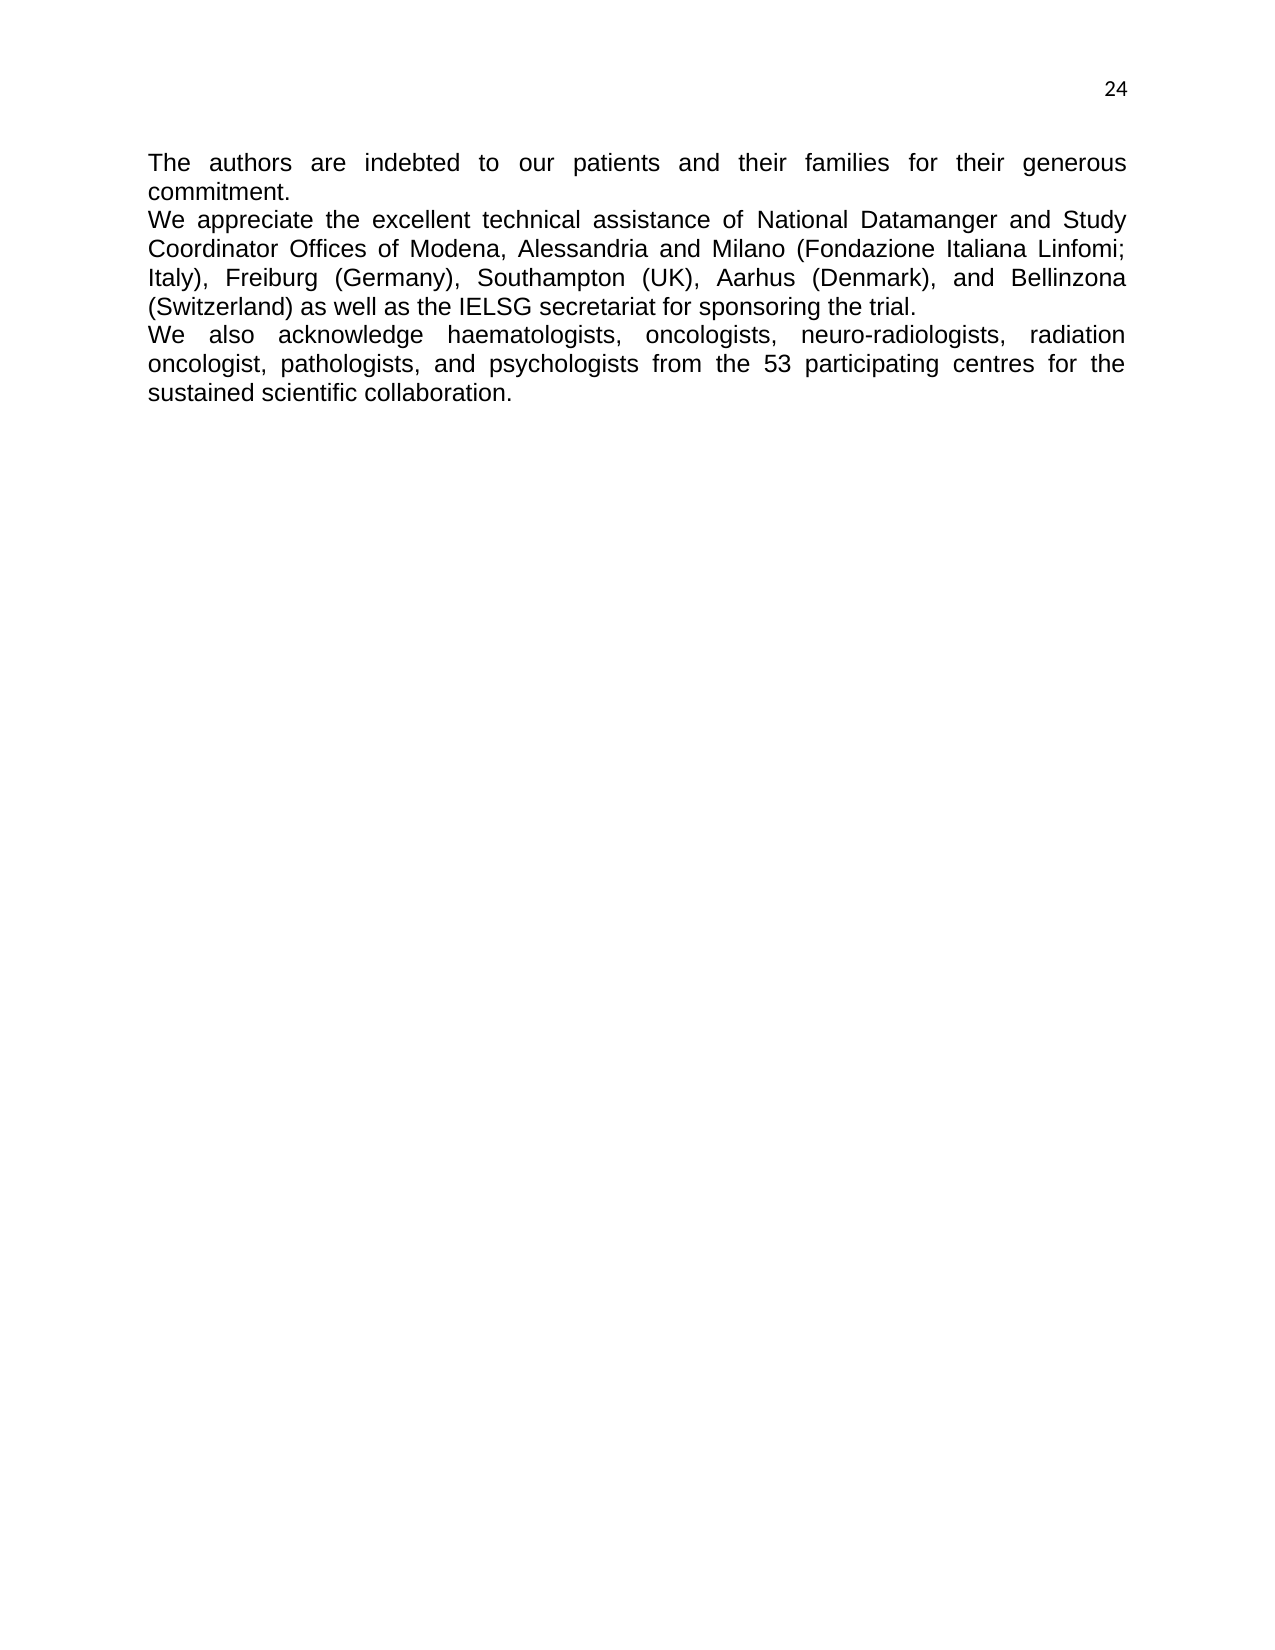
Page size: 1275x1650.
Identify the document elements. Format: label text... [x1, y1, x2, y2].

text We also acknowledge haematologists, oncologists, neuro-radiologists, radiation oncologist, pathologists, and psychologists from the 53 participating centres for the sustained scientific collaboration. [148, 320, 1127, 406]
text We appreciate the excellent technical assistance of National Datamanger and Study Coordinator Offices of Modena, Alessandria and Milano (Fondazione Italiana Linfomi; Italy), Freiburg (Germany), Southampton (UK), Aarhus (Denmark), and Bellinzona (Switzerland) as well as the IELSG secretariat for sponsoring the trial. [148, 205, 1127, 320]
text The authors are indebted to our patients and their families for their generous commitment. [148, 148, 1127, 205]
